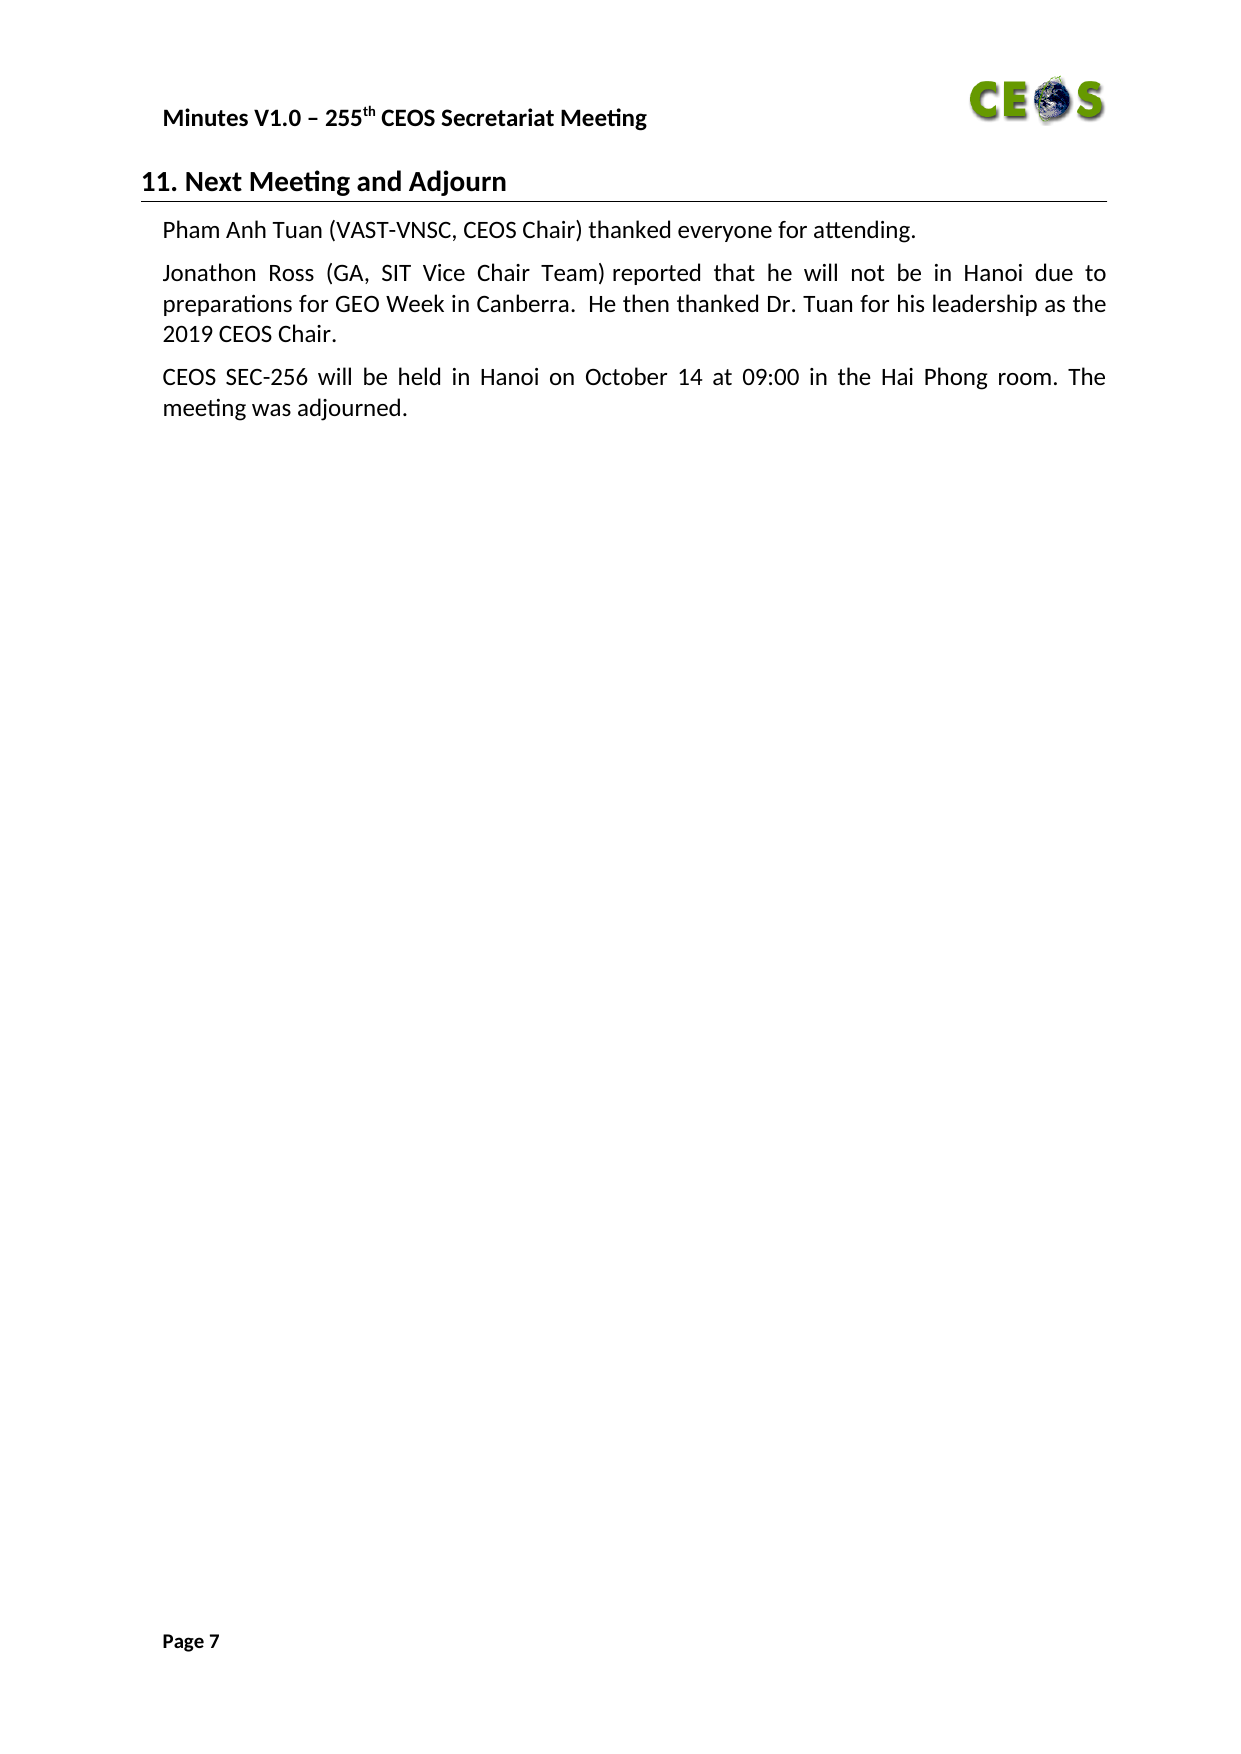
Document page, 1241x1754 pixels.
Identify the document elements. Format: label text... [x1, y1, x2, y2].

list Next Meeting and Adjourn [141, 163, 1107, 201]
text Pham Anh Tuan (VAST-VNSC, CEOS Chair) thanked everyone for attending. [162, 214, 1107, 245]
picture [965, 75, 1108, 126]
text Jonathon Ross (GA, SIT Vice Chair Team) reported that he will not be in Hanoi due to preparations for GEO Week in Canberra. He then thanked Dr. Tuan for his leadership as the 2019 CEOS Chair. [162, 257, 1107, 349]
text CEOS SEC-256 will be held in Hanoi on October 14 at 09:00 in the Hai Phong room. The meeting was adjourned. [162, 361, 1107, 422]
